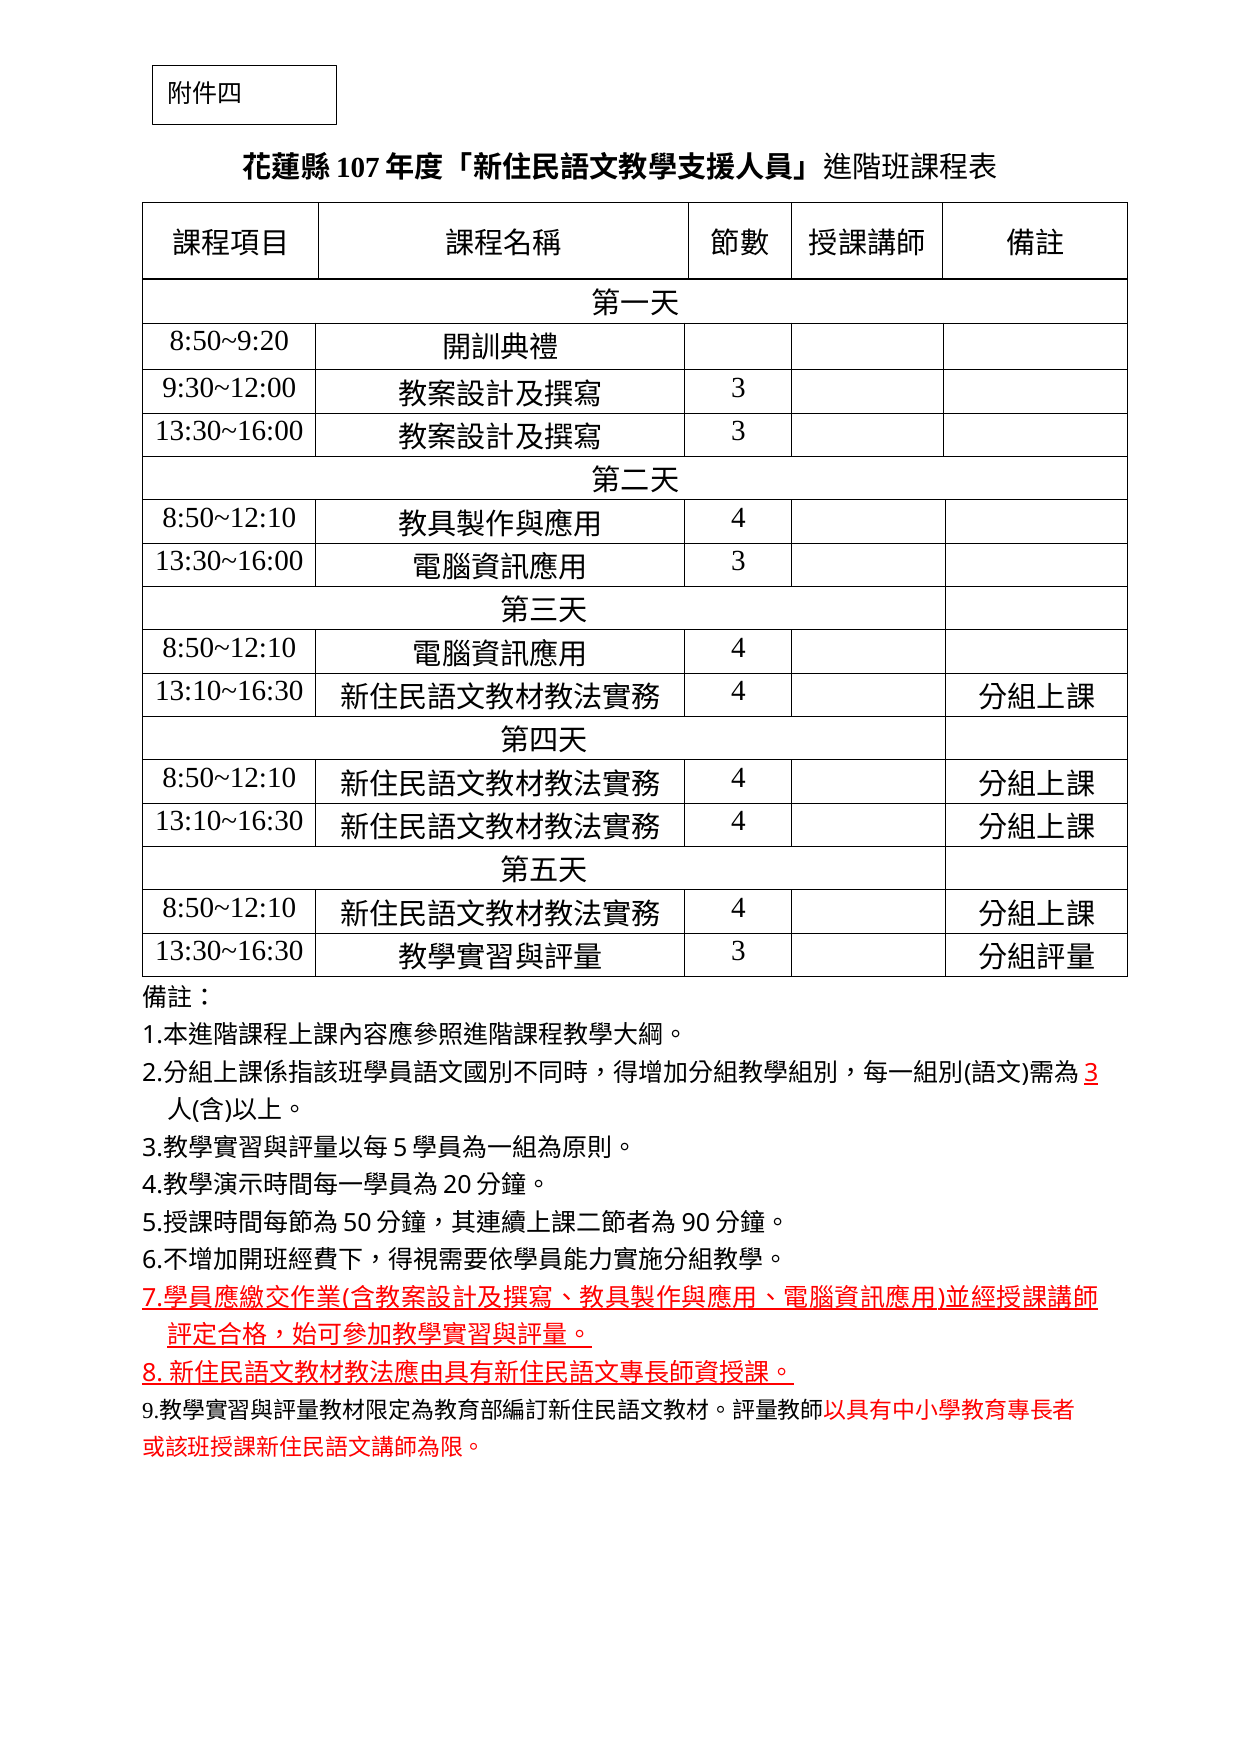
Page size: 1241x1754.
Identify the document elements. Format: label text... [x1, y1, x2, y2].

table_header 課程項目 [143, 203, 318, 278]
table_cell 教學實習與評量 [316, 934, 684, 976]
table_cell 3 [685, 544, 791, 586]
table_cell 4 [685, 674, 791, 716]
table_cell [792, 414, 943, 456]
table_cell 4 [685, 760, 791, 802]
table_header 備註 [943, 203, 1127, 278]
text 8. 新住民語文教材教法應由具有新住民語文專長師資授課。 [142, 1352, 1098, 1389]
table_cell 新住民語文教材教法實務 [316, 804, 684, 846]
table_cell 4 [685, 500, 791, 542]
table_cell [944, 324, 1127, 369]
table_cell [792, 544, 945, 586]
text 2.分組上課係指該班學員語文國別不同時，得增加分組教學組別，每一組別(語文)需為3人(含)以上。 [142, 1052, 1098, 1127]
table_cell 3 [685, 934, 791, 976]
table_cell 4 [685, 890, 791, 932]
table_cell [792, 890, 945, 932]
text 7.學員應繳交作業(含教案設計及撰寫、教具製作與應用、電腦資訊應用)並經授課講師評定合格，始可參加教學實習與評量。 [142, 1309, 1098, 1352]
table_header 授課講師 [792, 203, 942, 278]
table_cell 8:50~12:10 [143, 500, 315, 542]
table_cell [946, 544, 1127, 586]
table_header 第一天 [143, 280, 1127, 322]
table_cell [946, 500, 1127, 542]
table_cell 3 [685, 370, 791, 412]
text 1.本進階課程上課內容應參照進階課程教學大綱。 [142, 1014, 1098, 1052]
table_cell 教案設計及撰寫 [316, 370, 684, 412]
table_cell 8:50~12:10 [143, 630, 315, 672]
text 4.教學演示時間每一學員為20分鐘。 [142, 1164, 1098, 1202]
table_cell 3 [685, 414, 791, 456]
table_cell 13:30~16:30 [143, 934, 315, 976]
table_cell 電腦資訊應用 [316, 630, 684, 672]
table_cell [685, 324, 791, 369]
table_cell 4 [685, 630, 791, 672]
table_cell [792, 370, 943, 412]
table_header 課程名稱 [319, 203, 688, 278]
table_cell 第二天 [143, 457, 1127, 499]
table_cell 教具製作與應用 [316, 500, 684, 542]
table_cell 9:30~12:00 [143, 370, 315, 412]
table_cell 教案設計及撰寫 [316, 414, 684, 456]
text 9.教學實習與評量教材限定為教育部編訂新住民語文教材。評量教師以具有中小學教育專長者或該班授課新住民語文講師為限。 [142, 1389, 1098, 1464]
table_cell [792, 760, 945, 802]
table_cell 第五天 [143, 847, 945, 889]
table_cell 新住民語文教材教法實務 [316, 674, 684, 716]
table_cell 開訓典禮 [316, 324, 684, 369]
table_header 節數 [689, 203, 791, 278]
table_cell [946, 630, 1127, 672]
table_cell 分組評量 [946, 934, 1127, 976]
text 備註： [142, 977, 1098, 1014]
table_cell 分組上課 [946, 674, 1127, 716]
table_cell [946, 587, 1127, 629]
table_cell 分組上課 [946, 804, 1127, 846]
table_cell [792, 934, 945, 976]
text 花蓮縣107年度「新住民語文教學支援人員」進階班課程表 [142, 127, 1098, 202]
text 5.授課時間每節為50分鐘，其連續上課二節者為90分鐘。 [142, 1202, 1098, 1239]
table_cell 8:50~9:20 [143, 324, 315, 369]
table_cell [946, 717, 1127, 759]
table_cell [792, 804, 945, 846]
table_cell [944, 370, 1127, 412]
text 6.不增加開班經費下，得視需要依學員能力實施分組教學。 [142, 1239, 1098, 1277]
text 7.學員應繳交作業(含教案設計及撰寫、教具製作與應用、電腦資訊應用)並經授課講師評定合格，始可參加教學實習與評量。 [142, 1277, 1098, 1308]
table_cell 8:50~12:10 [143, 890, 315, 932]
table_cell [792, 324, 943, 369]
table_cell 新住民語文教材教法實務 [316, 890, 684, 932]
text 3.教學實習與評量以每5學員為一組為原則。 [142, 1127, 1098, 1164]
table_cell 新住民語文教材教法實務 [316, 760, 684, 802]
table_cell 13:30~16:00 [143, 414, 315, 456]
table_cell 第三天 [143, 587, 945, 629]
table_cell 8:50~12:10 [143, 760, 315, 802]
table_cell [944, 414, 1127, 456]
table_cell [946, 847, 1127, 889]
table_cell 13:10~16:30 [143, 674, 315, 716]
table_cell 第四天 [143, 717, 945, 759]
table_cell 分組上課 [946, 760, 1127, 802]
table_cell 13:30~16:00 [143, 544, 315, 586]
table_cell [792, 630, 945, 672]
table_cell 電腦資訊應用 [316, 544, 684, 586]
table_cell [792, 500, 945, 542]
table_cell [792, 674, 945, 716]
table_cell 分組上課 [946, 890, 1127, 932]
table_cell 13:10~16:30 [143, 804, 315, 846]
table_cell 4 [685, 804, 791, 846]
